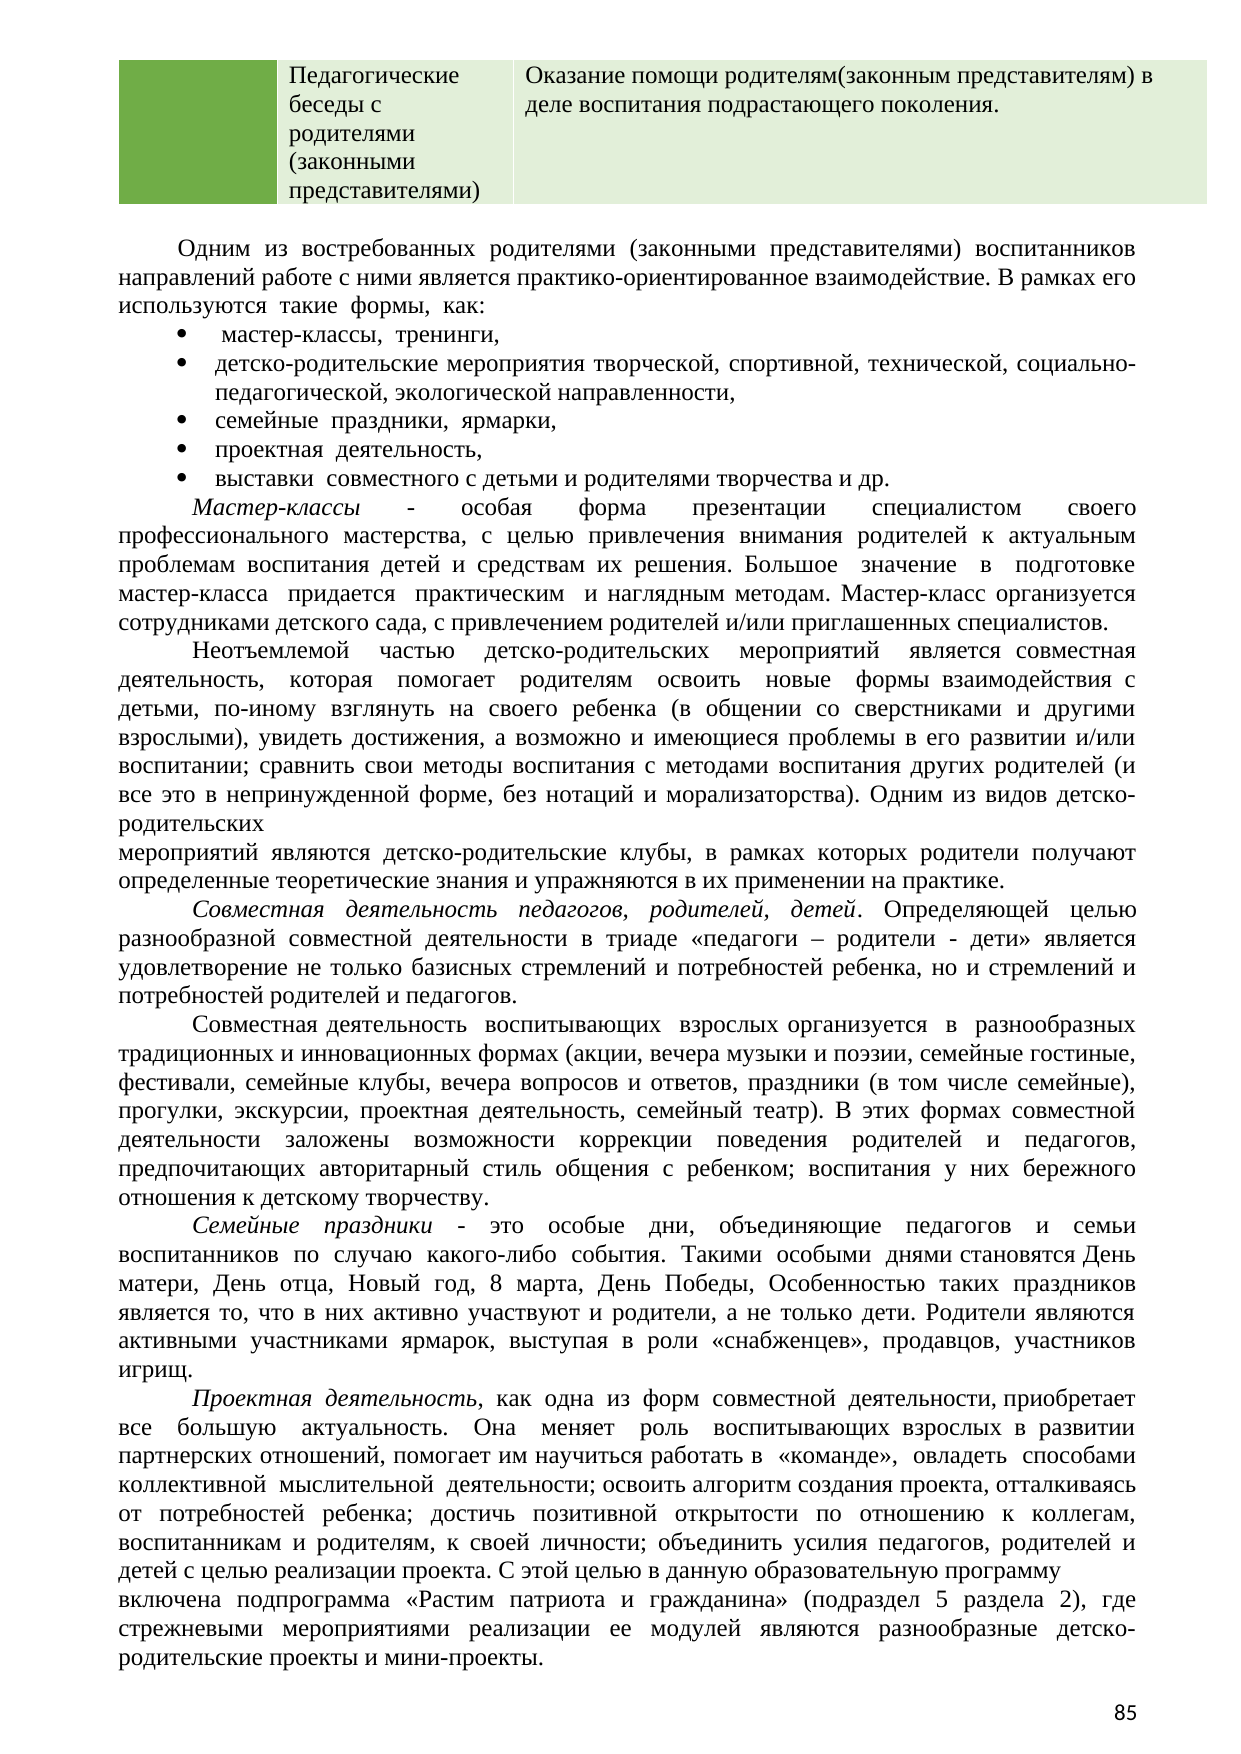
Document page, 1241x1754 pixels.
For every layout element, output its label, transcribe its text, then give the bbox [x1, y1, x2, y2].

text Неотъемлемой частью детско-родительских мероприятий является совместная деятельность, которая помогает родителям освоить новые формы взаимодействия с детьми, по-иному взглянуть на своего ребенка (в общении со сверстниками и другими взрослыми), увидеть достижения, а возможно и имеющиеся проблемы в его развитии и/или воспитании; сравнить свои методы воспитания с методами воспитания других родителей (и все это в непринужденной форме, без нотаций и морализаторства). Одним из видов детско-родительских [118, 635, 1137, 837]
list мастер-классы, тренинги, [177, 319, 1137, 348]
list детско-родительские мероприятия творческой, спортивной, технической, социально-педагогической, экологической направленности, [177, 348, 1137, 405]
table_cell Педагогические беседы с родителями (законными представителями) [278, 60, 513, 204]
list выставки совместного с детьми и родителями творчества и др. [177, 463, 1137, 492]
text Совместная деятельность воспитывающих взрослых организуется в разнообразных традиционных и инновационных формах (акции, вечера музыки и поэзии, семейные гостиные, фестивали, семейные клубы, вечера вопросов и ответов, праздники (в том числе семейные), прогулки, экскурсии, проектная деятельность, семейный театр). В этих формах совместной деятельности заложены возможности коррекции поведения родителей и педагогов, предпочитающих авторитарный стиль общения с ребенком; воспитания у них бережного отношения к детскому творчеству. [118, 1009, 1137, 1210]
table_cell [119, 60, 277, 204]
text Совместная деятельность педагогов, родителей, детей. Определяющей целью разнообразной совместной деятельности в триаде «педагоги – родители - дети» является удовлетворение не только базисных стремлений и потребностей ребенка, но и стремлений и потребностей родителей и педагогов. [118, 894, 1137, 1009]
text мероприятий являются детско-родительские клубы, в рамках которых родители получают определенные теоретические знания и упражняются в их применении на практике. [118, 837, 1137, 894]
text Мастер-классы - особая форма презентации специалистом своего профессионального мастерства, с целью привлечения внимания родителей к актуальным проблемам воспитания детей и средствам их решения. Большое значение в подготовке мастер-класса придается практическим и наглядным методам. Мастер-класс организуется сотрудниками детского сада, с привлечением родителей и/или приглашенных специалистов. [118, 492, 1137, 635]
list семейные праздники, ярмарки, [177, 405, 1137, 434]
text Семейные праздники - это особые дни, объединяющие педагогов и семьи воспитанников по случаю какого-либо события. Такими особыми днями становятся День матери, День отца, Новый год, 8 марта, День Победы, Особенностью таких праздников является то, что в них активно участвуют и родители, а не только дети. Родители являются активными участниками ярмарок, выступая в роли «снабженцев», продавцов, участников игрищ. [118, 1210, 1137, 1383]
text включена подпрограмма «Растим патриота и гражданина» (подраздел 5 раздела 2), где стрежневыми мероприятиями реализации ее модулей являются разнообразные детско-родительские проекты и мини-проекты. [118, 1584, 1137, 1670]
table_cell Оказание помощи родителям(законным представителям) в деле воспитания подрастающего поколения. [514, 60, 1207, 204]
text Одним из востребованных родителями (законными представителями) воспитанников направлений работе с ними является практико-ориентированное взаимодействие. В рамках его используются такие формы, как: [118, 233, 1137, 319]
list проектная деятельность, [177, 434, 1137, 463]
text Проектная деятельность, как одна из форм совместной деятельности, приобретает все большую актуальность. Она меняет роль воспитывающих взрослых в развитии партнерских отношений, помогает им научиться работать в «команде», овладеть способами коллективной мыслительной деятельности; освоить алгоритм создания проекта, отталкиваясь от потребностей ребенка; достичь позитивной открытости по отношению к коллегам, воспитанникам и родителям, к своей личности; объединить усилия педагогов, родителей и детей с целью реализации проекта. С этой целью в данную образовательную программу [118, 1383, 1137, 1584]
